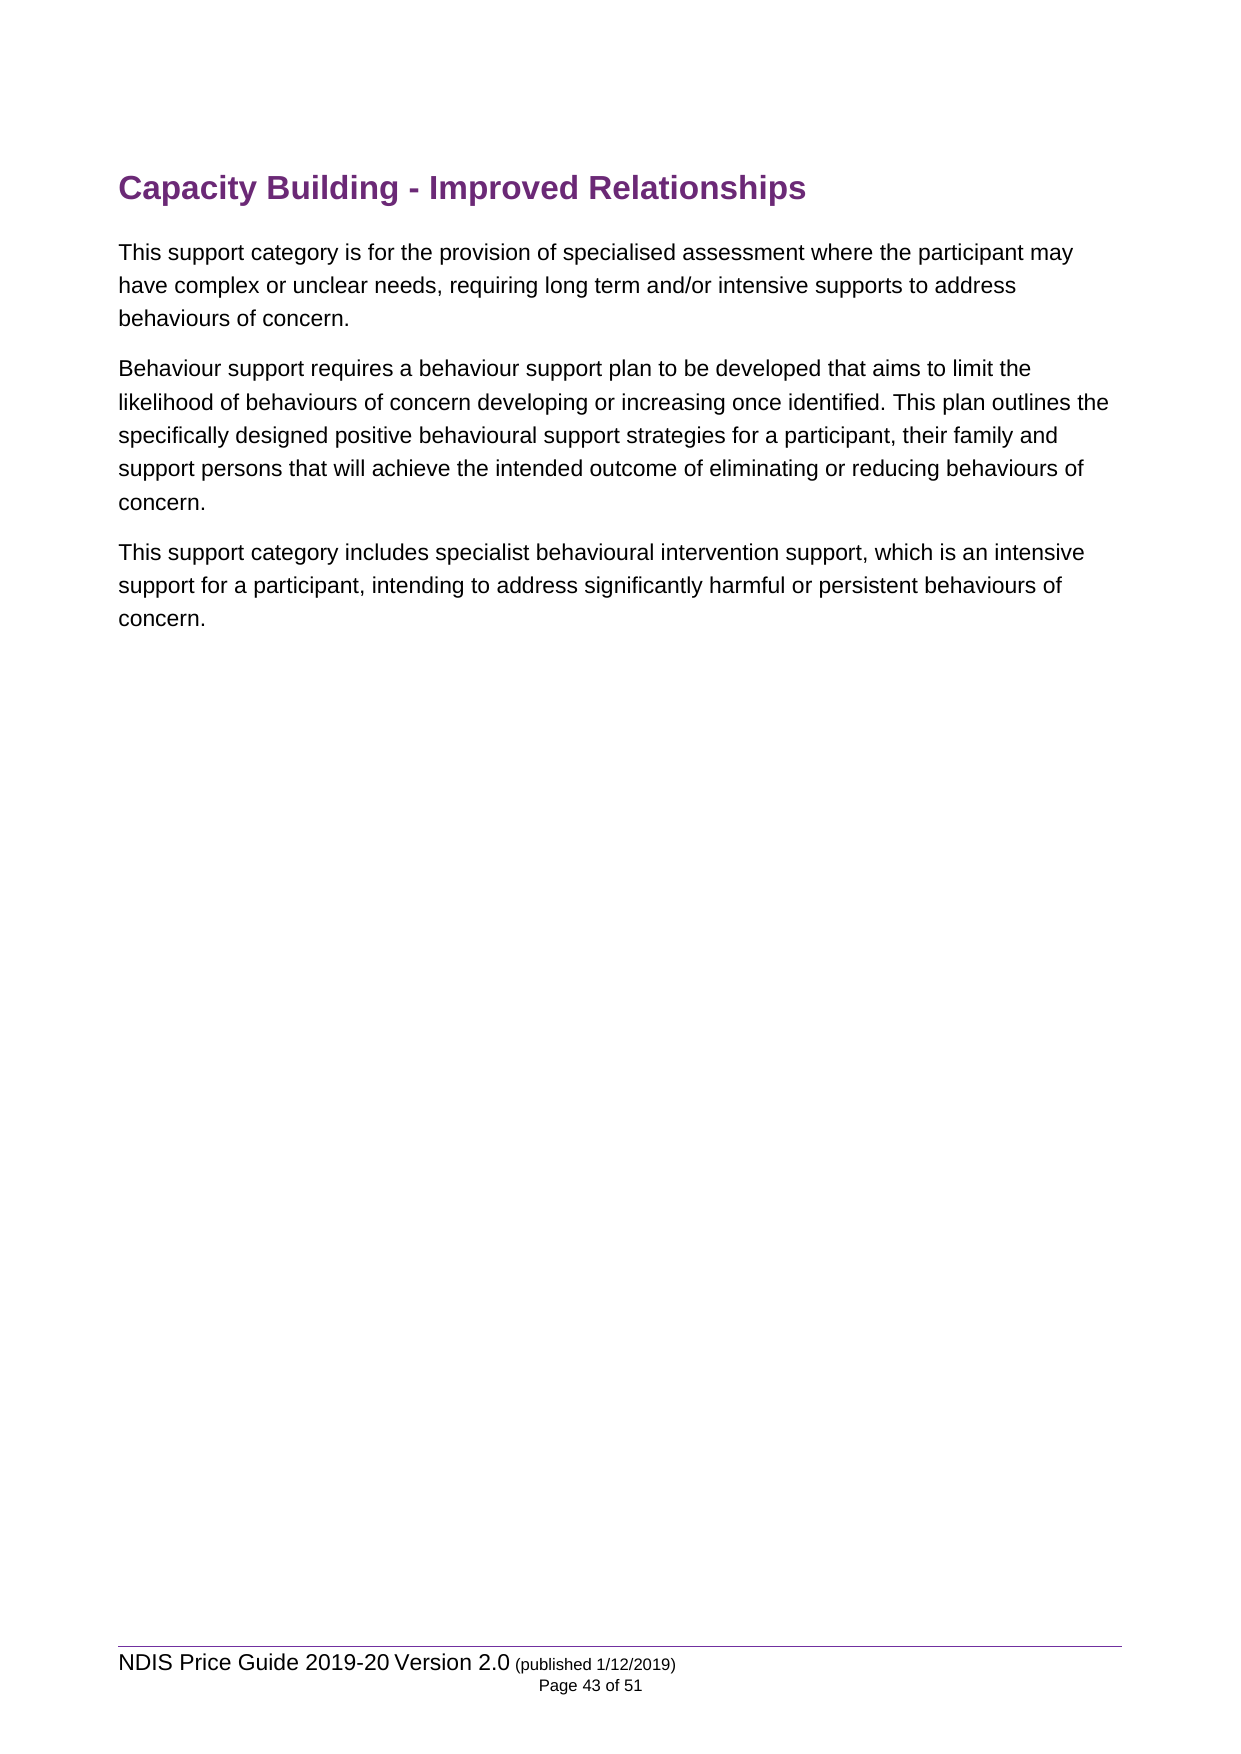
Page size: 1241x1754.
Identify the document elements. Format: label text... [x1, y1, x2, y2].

text This support category is for the provision of specialised assessment where the participant may have complex or unclear needs, requiring long term and/or intensive supports to address behaviours of concern. [118, 232, 1122, 332]
subtitle Capacity Building - Improved Relationships [118, 168, 1122, 207]
text Behaviour support requires a behaviour support plan to be developed that aims to limit the likelihood of behaviours of concern developing or increasing once identified. This plan outlines the specifically designed positive behavioural support strategies for a participant, their family and support persons that will achieve the intended outcome of eliminating or reducing behaviours of concern. [118, 348, 1122, 515]
text This support category includes specialist behavioural intervention support, which is an intensive support for a participant, intending to address significantly harmful or persistent behaviours of concern. [118, 532, 1122, 632]
